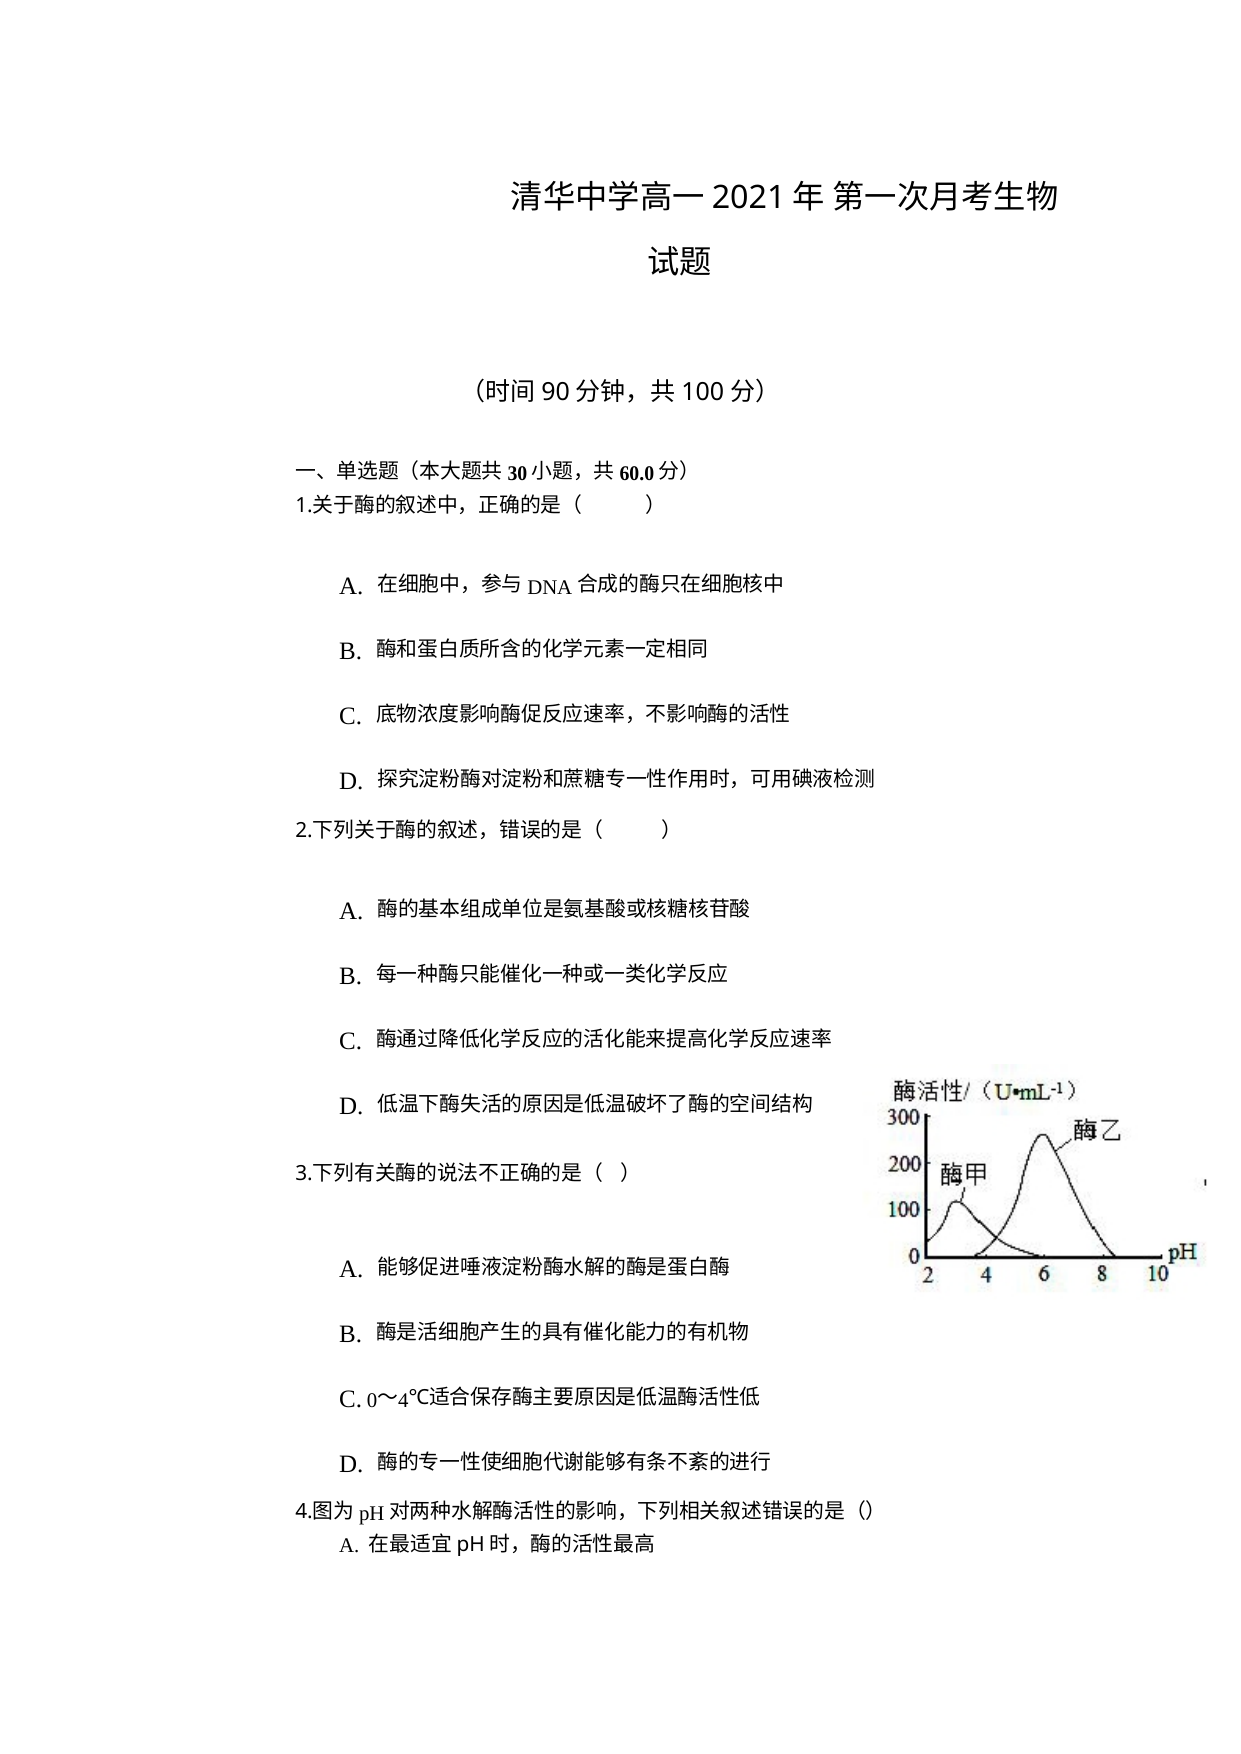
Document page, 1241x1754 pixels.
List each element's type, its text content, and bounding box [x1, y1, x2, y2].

text A. 在最适宜 pH 时，酶的活性最高 [295, 1527, 1063, 1559]
text 清华中学高一 2021 年 第一次月考生物试题 [295, 162, 1063, 292]
picture [862, 1064, 1208, 1300]
text B. 酶和蛋白质所含的化学元素一定相同 [295, 617, 1063, 682]
text 2.下列关于酶的叙述，错误的是（ ） [295, 812, 1063, 844]
text A. 能够促进唾液淀粉酶水解的酶是蛋白酶 [295, 1234, 1063, 1299]
text C. 0～4℃适合保存酶主要原因是低温酶活性低 [295, 1364, 1063, 1429]
text 1.关于酶的叙述中，正确的是（ ） [295, 487, 1063, 519]
text A. 在细胞中，参与 DNA 合成的酶只在细胞核中 [295, 552, 1063, 617]
text D. 低温下酶失活的原因是低温破坏了酶的空间结构 [295, 1072, 1063, 1137]
text 4.图为 pH 对两种水解酶活性的影响，下列相关叙述错误的是（） [295, 1494, 1063, 1527]
text A. 酶的基本组成单位是氨基酸或核糖核苷酸 [295, 877, 1063, 942]
text C. 酶通过降低化学反应的活化能来提高化学反应速率 [295, 1007, 1063, 1072]
text D. 探究淀粉酶对淀粉和蔗糖专一性作用时，可用碘液检测 [295, 747, 1063, 812]
text D. 酶的专一性使细胞代谢能够有条不紊的进行 [295, 1429, 1063, 1494]
text 一、单选题（本大题共 30 小题，共 60.0 分） [295, 454, 1063, 487]
text B. 每一种酶只能催化一种或一类化学反应 [295, 942, 1063, 1007]
text B. 酶是活细胞产生的具有催化能力的有机物 [295, 1299, 1063, 1364]
text C. 底物浓度影响酶促反应速率，不影响酶的活性 [295, 682, 1063, 747]
text （时间 90 分钟，共 100 分） [177, 357, 1063, 422]
text 3.下列有关酶的说法不正确的是（ ） [295, 1137, 1063, 1202]
